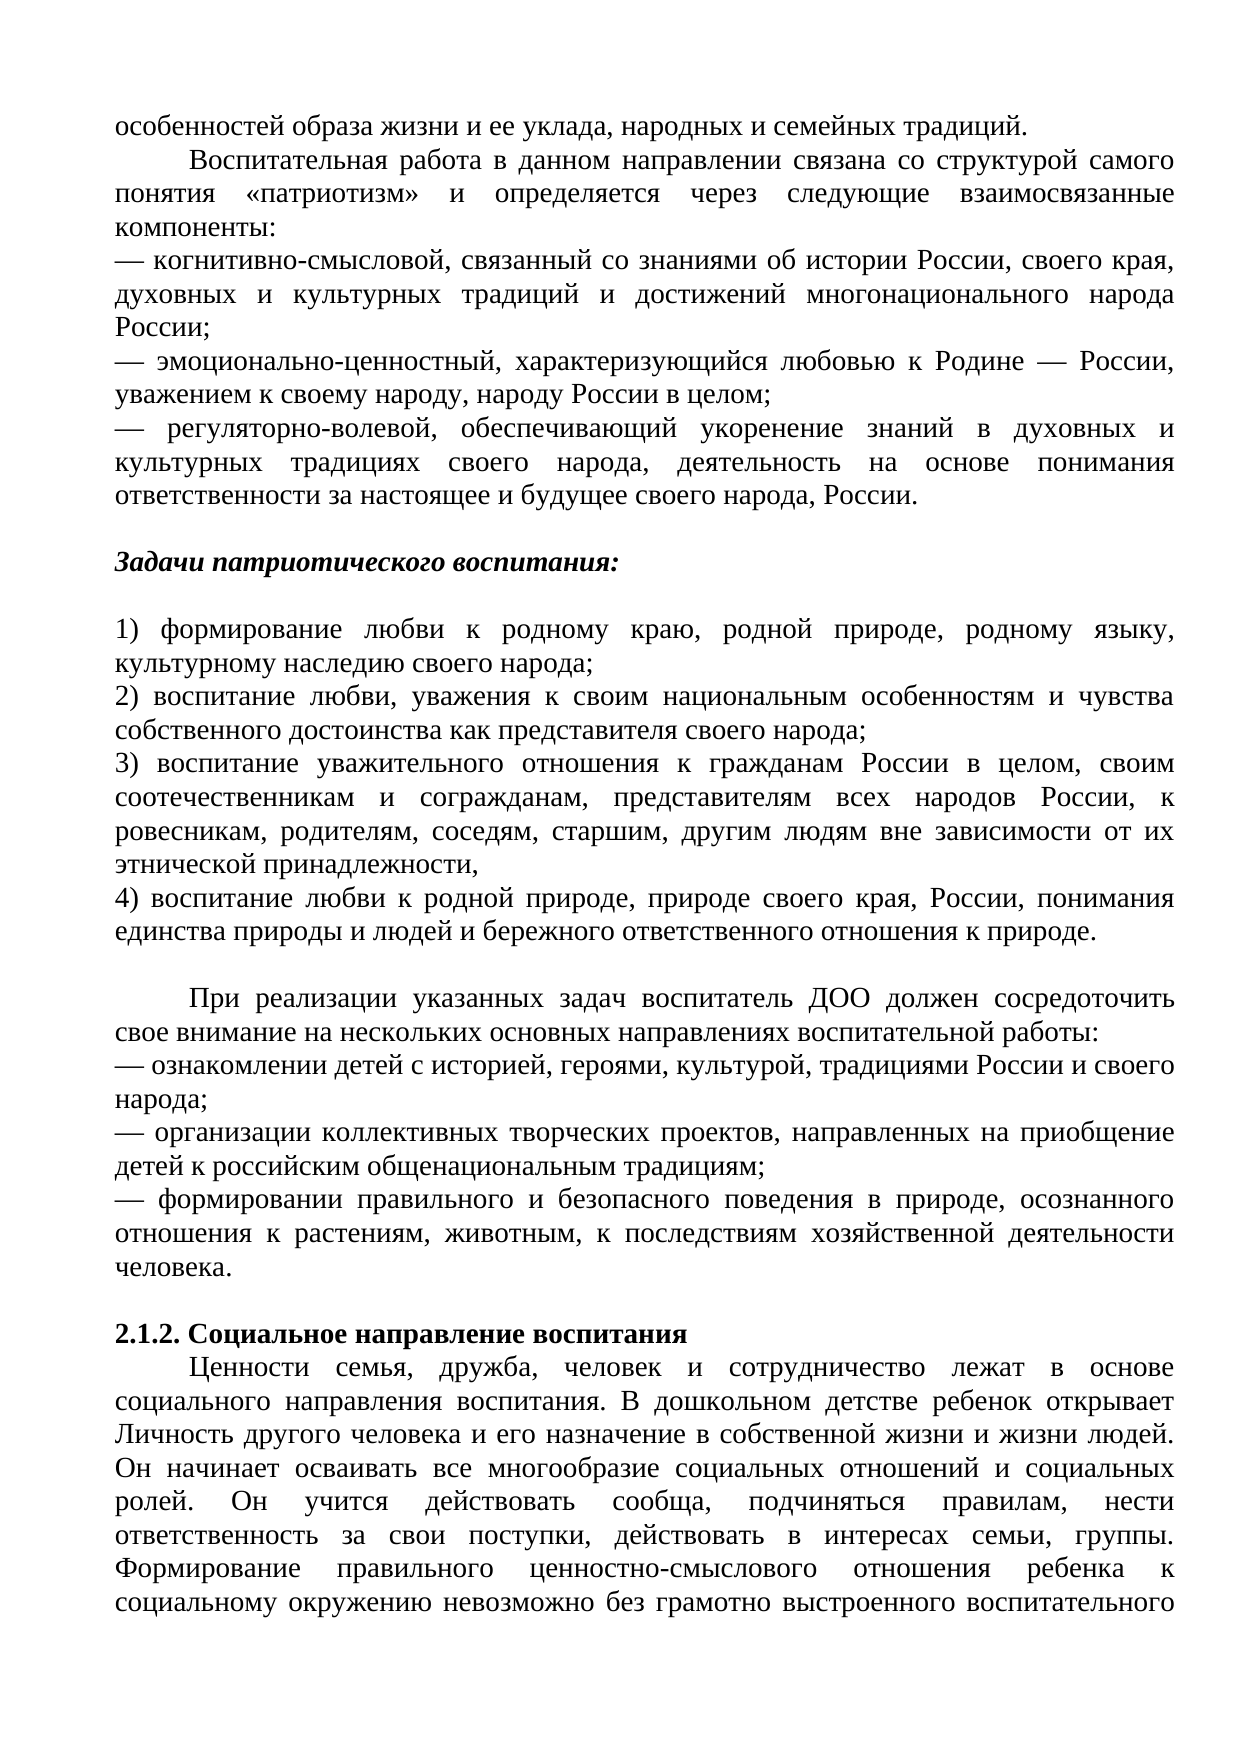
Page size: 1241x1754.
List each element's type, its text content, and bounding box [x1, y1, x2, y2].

text 2.1.2. Социальное направление воспитания [114, 1316, 1176, 1349]
text 4) воспитание любви к родной природе, природе своего края, России, понимания единства природы и людей и бережного ответственного отношения к природе. [114, 880, 1176, 947]
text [114, 1349, 1176, 1618]
text — когнитивно-смысловой, связанный со знаниями об истории России, своего края, духовных и культурных традиций и достижений многонационального народа России; [114, 242, 1176, 343]
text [114, 108, 1176, 142]
text Воспитательная работа в данном направлении связана со структурой самого понятия «патриотизм» и определяется через следующие взаимосвязанные компоненты: [114, 142, 1176, 242]
text При реализации указанных задач воспитатель ДОО должен сосредоточить свое внимание на нескольких основных направлениях воспитательной работы: [114, 980, 1176, 1047]
text — эмоционально-ценностный, характеризующийся любовью к Родине — России, уважением к своему народу, народу России в целом; [114, 343, 1176, 410]
text — регуляторно-волевой, обеспечивающий укоренение знаний в духовных и культурных традициях своего народа, деятельность на основе понимания ответственности за настоящее и будущее своего народа, России. [114, 410, 1176, 511]
text — ознакомлении детей с историей, героями, культурой, традициями России и своего народа; [114, 1047, 1176, 1114]
text 3) воспитание уважительного отношения к гражданам России в целом, своим соотечественникам и согражданам, представителям всех народов России, к ровесникам, родителям, соседям, старшим, другим людям вне зависимости от их этнической принадлежности, [114, 746, 1176, 880]
text 2) воспитание любви, уважения к своим национальным особенностям и чувства собственного достоинства как представителя своего народа; [114, 678, 1176, 746]
text Задачи патриотического воспитания: [114, 544, 1176, 578]
text — организации коллективных творческих проектов, направленных на приобщение детей к российским общенациональным традициям; [114, 1114, 1176, 1182]
text 1) формирование любви к родному краю, родной природе, родному языку, культурному наследию своего народа; [114, 611, 1176, 678]
text — формировании правильного и безопасного поведения в природе, осознанного отношения к растениям, животным, к последствиям хозяйственной деятельности человека. [114, 1182, 1176, 1282]
